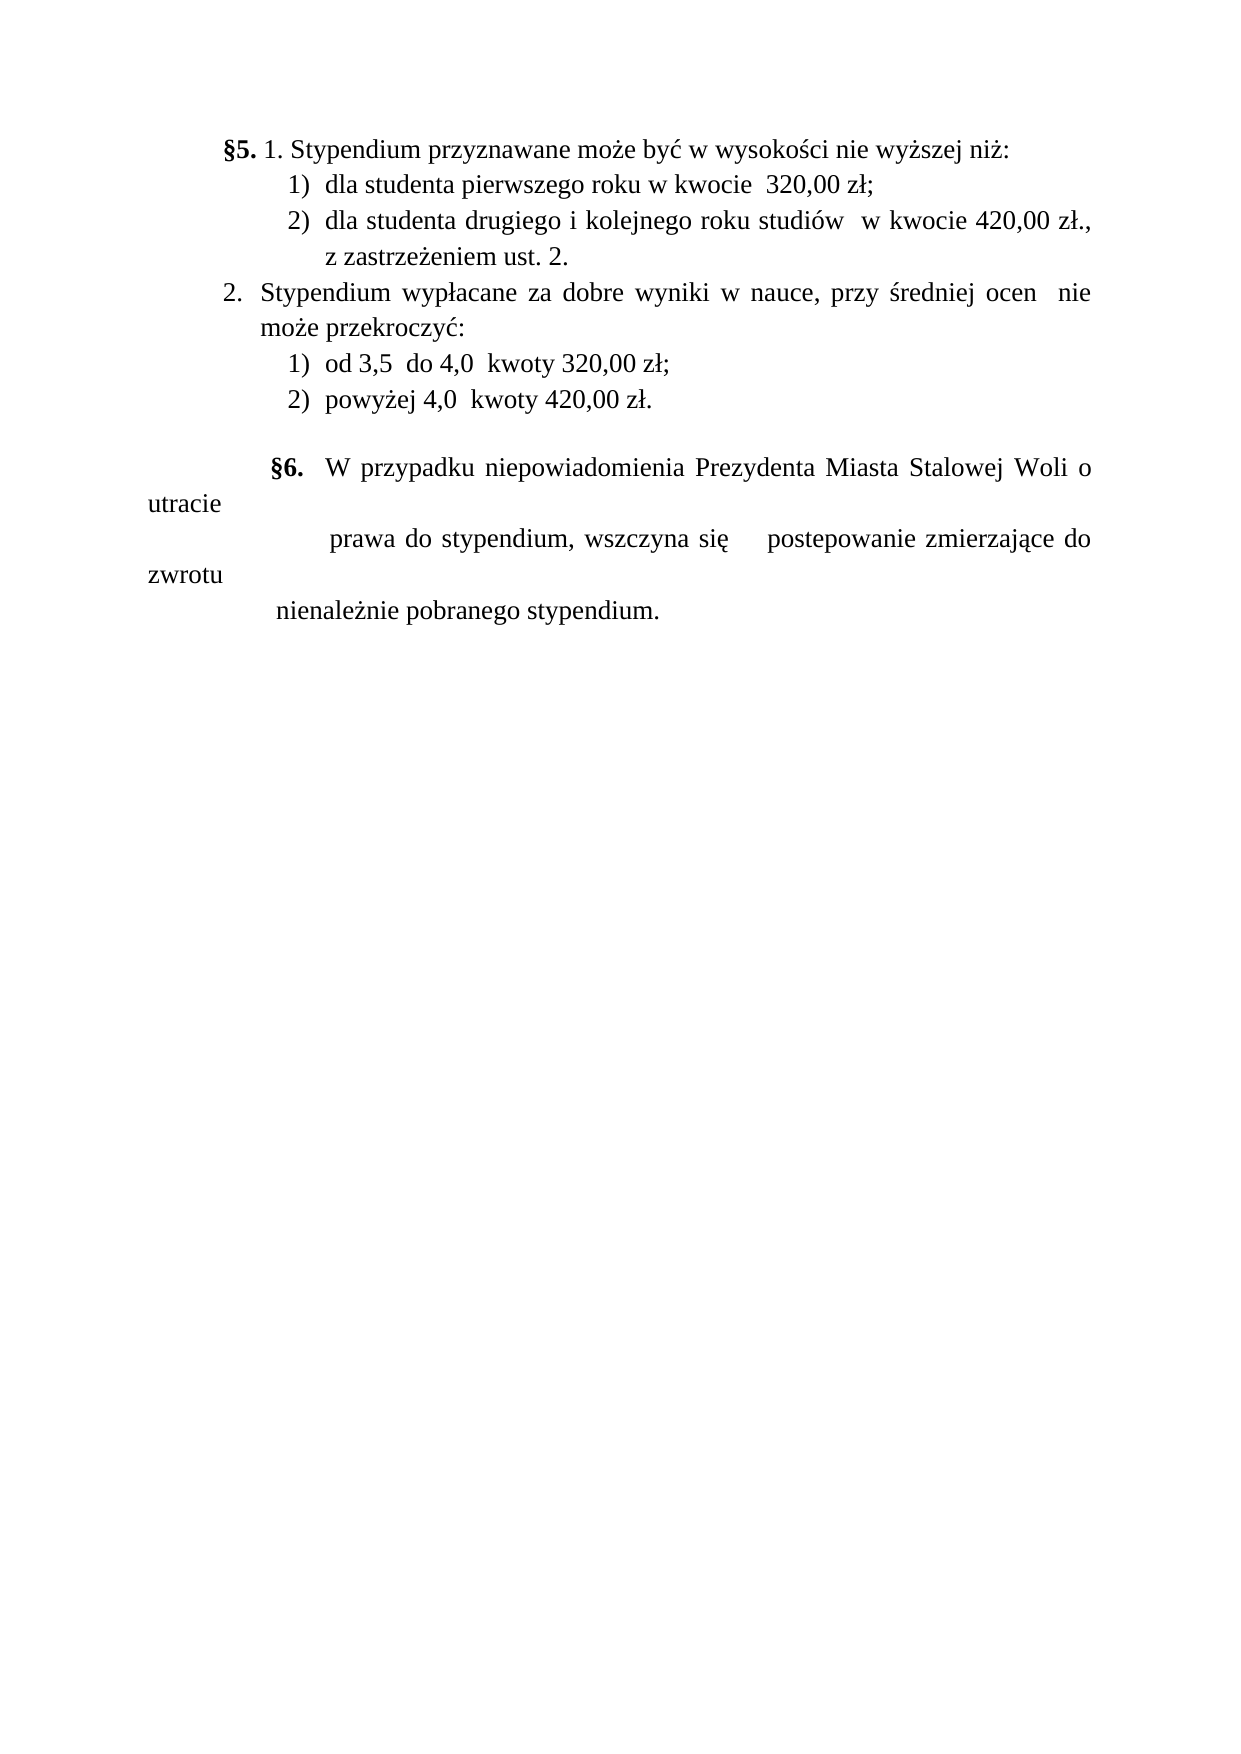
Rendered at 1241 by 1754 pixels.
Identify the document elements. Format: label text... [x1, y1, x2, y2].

text nienależnie pobranego stypendium. [148, 594, 1093, 625]
text §6. W przypadku niepowiadomienia Prezydenta Miasta Stalowej Woli o utracie [148, 451, 1093, 518]
text prawa do stypendium, wszczyna się postepowanie zmierzające do zwrotu [148, 522, 1093, 589]
text §5. 1. Stypendium przyznawane może być w wysokości nie wyższej niż: [223, 133, 1093, 164]
list dla studenta drugiego i kolejnego roku studiów w kwocie 420,00 zł., z zastrzeżeniem ust. 2. [287, 204, 1093, 271]
list od 3,5 do 4,0 kwoty 320,00 zł; [287, 347, 1093, 378]
list Stypendium wypłacane za dobre wyniki w nauce, przy średniej ocen nie może przekroczyć: [223, 276, 1093, 343]
list powyżej 4,0 kwoty 420,00 zł. [287, 383, 1093, 414]
list dla studenta pierwszego roku w kwocie 320,00 zł; [287, 169, 1093, 200]
